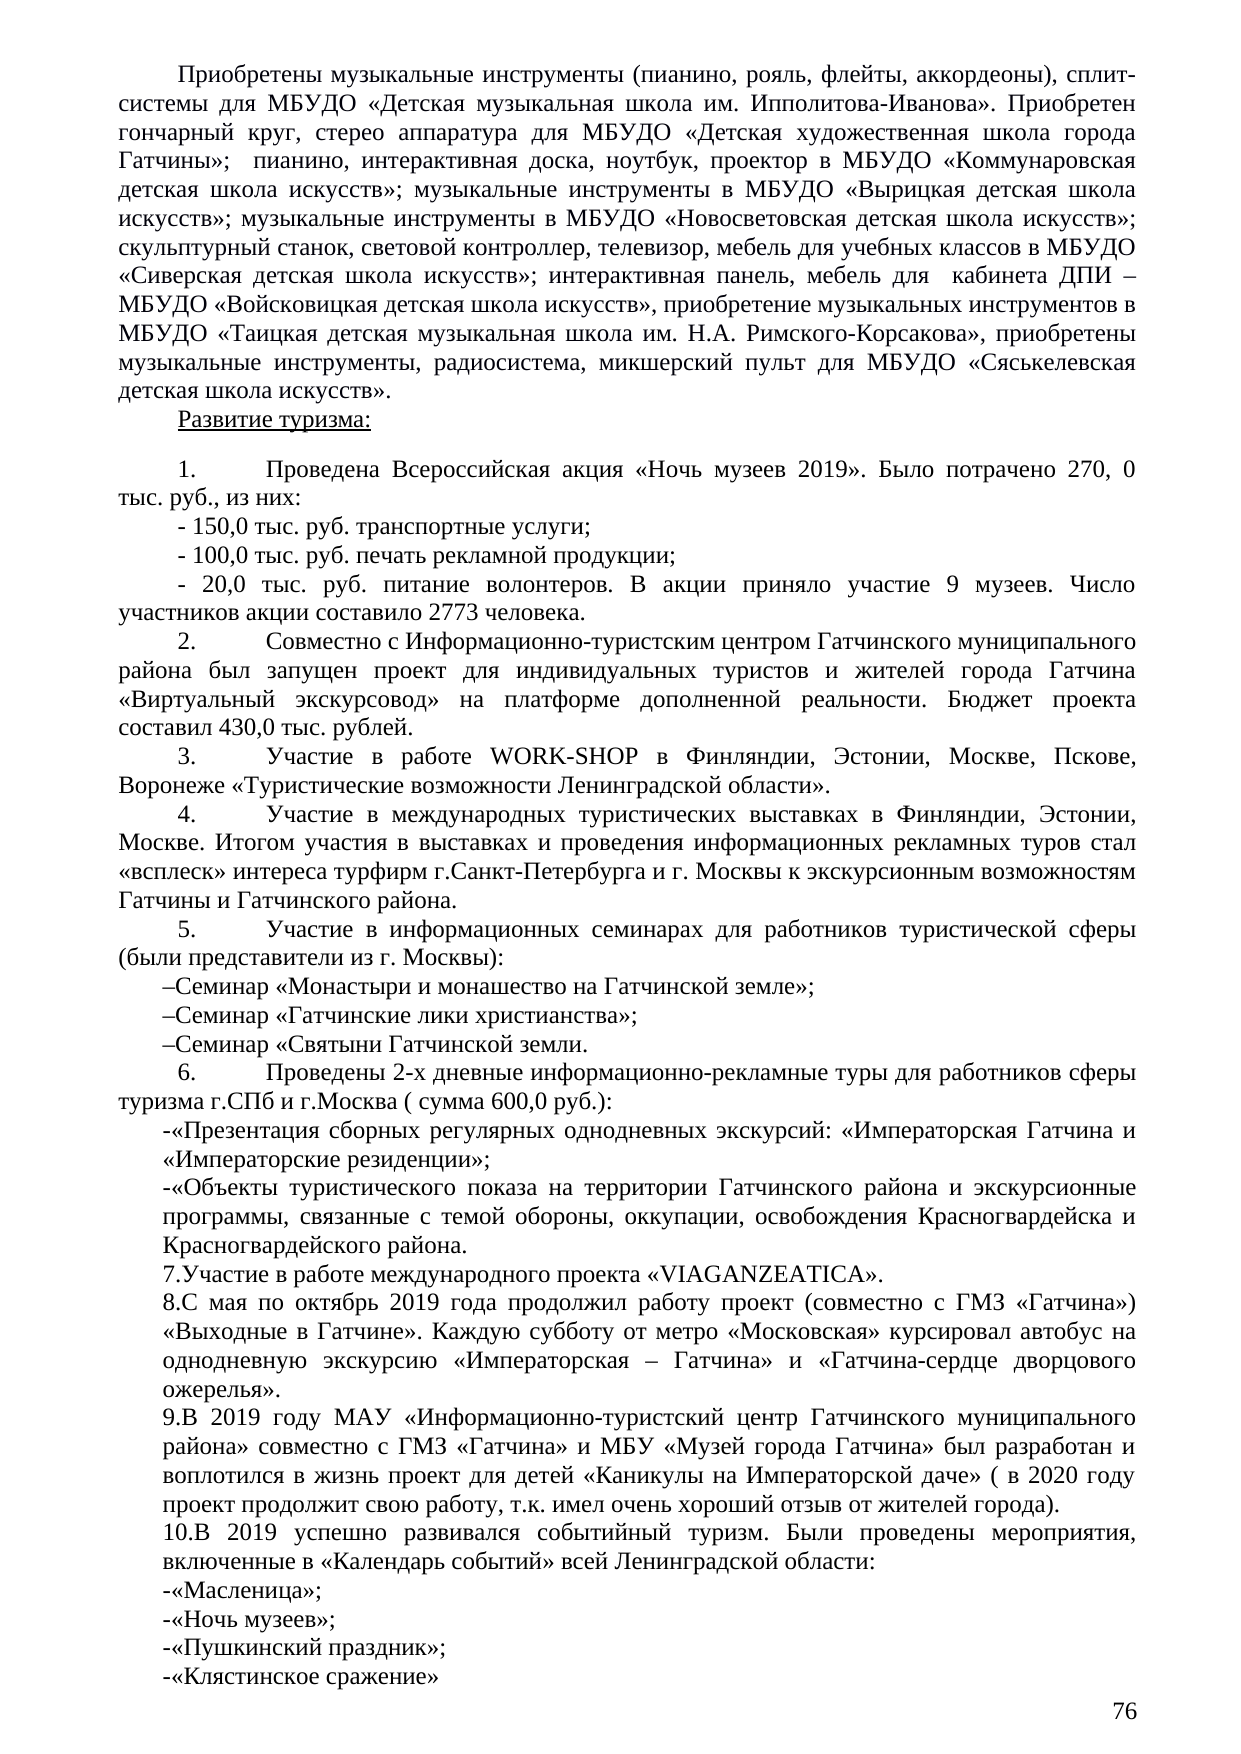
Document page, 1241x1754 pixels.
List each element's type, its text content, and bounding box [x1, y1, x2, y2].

text - 20,0 тыс. руб. питание волонтеров. В акции приняло участие 9 музеев. Число участников акции составило 2773 человека. [118, 569, 1137, 626]
text - 150,0 тыс. руб. транспортные услуги; [118, 511, 1137, 540]
list Совместно с Информационно-туристским центром Гатчинского муниципального района был запущен проект для индивидуальных туристов и жителей города Гатчина «Виртуальный экскурсовод» на платформе дополненной реальности. Бюджет проекта составил 430,0 тыс. рублей. [118, 626, 1137, 741]
text -«Масленица»; [162, 1575, 1137, 1604]
text Приобретены музыкальные инструменты (пианино, рояль, флейты, аккордеоны), сплит-системы для МБУДО «Детская музыкальная школа им. Ипполитова-Иванова». Приобретен гончарный круг, стерео аппаратура для МБУДО «Детская художественная школа города Гатчины»; пианино, интерактивная доска, ноутбук, проектор в МБУДО «Коммунаровская детская школа искусств»; музыкальные инструменты в МБУДО «Вырицкая детская школа искусств»; музыкальные инструменты в МБУДО «Новосветовская детская школа искусств»; скульптурный станок, световой контроллер, телевизор, мебель для учебных классов в МБУДО «Сиверская детская школа искусств»; интерактивная панель, мебель для кабинета ДПИ – МБУДО «Войсковицкая детская школа искусств», приобретение музыкальных инструментов в МБУДО «Таицкая детская музыкальная школа им. Н.А. Римского-Корсакова», приобретены музыкальные инструменты, радиосистема, микшерский пульт для МБУДО «Сяськелевская детская школа искусств». [118, 59, 1137, 404]
text -«Пушкинский праздник»; [162, 1632, 1137, 1661]
list Участие в работе WORK-SHOP в Финляндии, Эстонии, Москве, Пскове, Воронеже «Туристические возможности Ленинградской области». [118, 741, 1137, 799]
text -«Презентация сборных регулярных однодневных экскурсий: «Императорская Гатчина и «Императорские резиденции»; [162, 1115, 1137, 1172]
list Участие в международных туристических выставках в Финляндии, Эстонии, Москве. Итогом участия в выставках и проведения информационных рекламных туров стал «всплеск» интереса турфирм г.Санкт-Петербурга и г. Москвы к экскурсионным возможностям Гатчины и Гатчинского района. [118, 799, 1137, 914]
text 10.В 2019 успешно развивался событийный туризм. Были проведены мероприятия, включенные в «Календарь событий» всей Ленинградской области: [162, 1517, 1137, 1575]
text -«Клястинское сражение» [162, 1661, 1137, 1690]
list Участие в информационных семинарах для работников туристической сферы (были представители из г. Москвы): [118, 914, 1137, 971]
list Проведены 2-х дневные информационно-рекламные туры для работников сферы туризма г.СПб и г.Москва ( сумма 600,0 руб.): [118, 1057, 1137, 1115]
text -«Ночь музеев»; [162, 1604, 1137, 1632]
text –Семинар «Святыни Гатчинской земли. [162, 1029, 1137, 1057]
text 8.С мая по октябрь 2019 года продолжил работу проект (совместно с ГМЗ «Гатчина») «Выходные в Гатчине». Каждую субботу от метро «Московская» курсировал автобус на однодневную экскурсию «Императорская – Гатчина» и «Гатчина-сердце дворцового ожерелья». [162, 1287, 1137, 1402]
text Развитие туризма: [118, 404, 1137, 433]
text –Семинар «Гатчинские лики христианства»; [162, 1000, 1137, 1029]
text -«Объекты туристического показа на территории Гатчинского района и экскурсионные программы, связанные с темой обороны, оккупации, освобождения Красногвардейска и Красногвардейского района. [162, 1172, 1137, 1259]
list Проведена Всероссийская акция «Ночь музеев 2019». Было потрачено 270, 0 тыс. руб., из них: [118, 454, 1137, 511]
text 7.Участие в работе международного проекта «VIAGANZEATICА». [162, 1259, 1137, 1287]
text 9.В 2019 году МАУ «Информационно-туристский центр Гатчинского муниципального района» совместно с ГМЗ «Гатчина» и МБУ «Музей города Гатчина» был разработан и воплотился в жизнь проект для детей «Каникулы на Императорской даче» ( в 2020 году проект продолжит свою работу, т.к. имел очень хороший отзыв от жителей города). [162, 1402, 1137, 1517]
text - 100,0 тыс. руб. печать рекламной продукции; [118, 540, 1137, 569]
text –Семинар «Монастыри и монашество на Гатчинской земле»; [162, 971, 1137, 1000]
